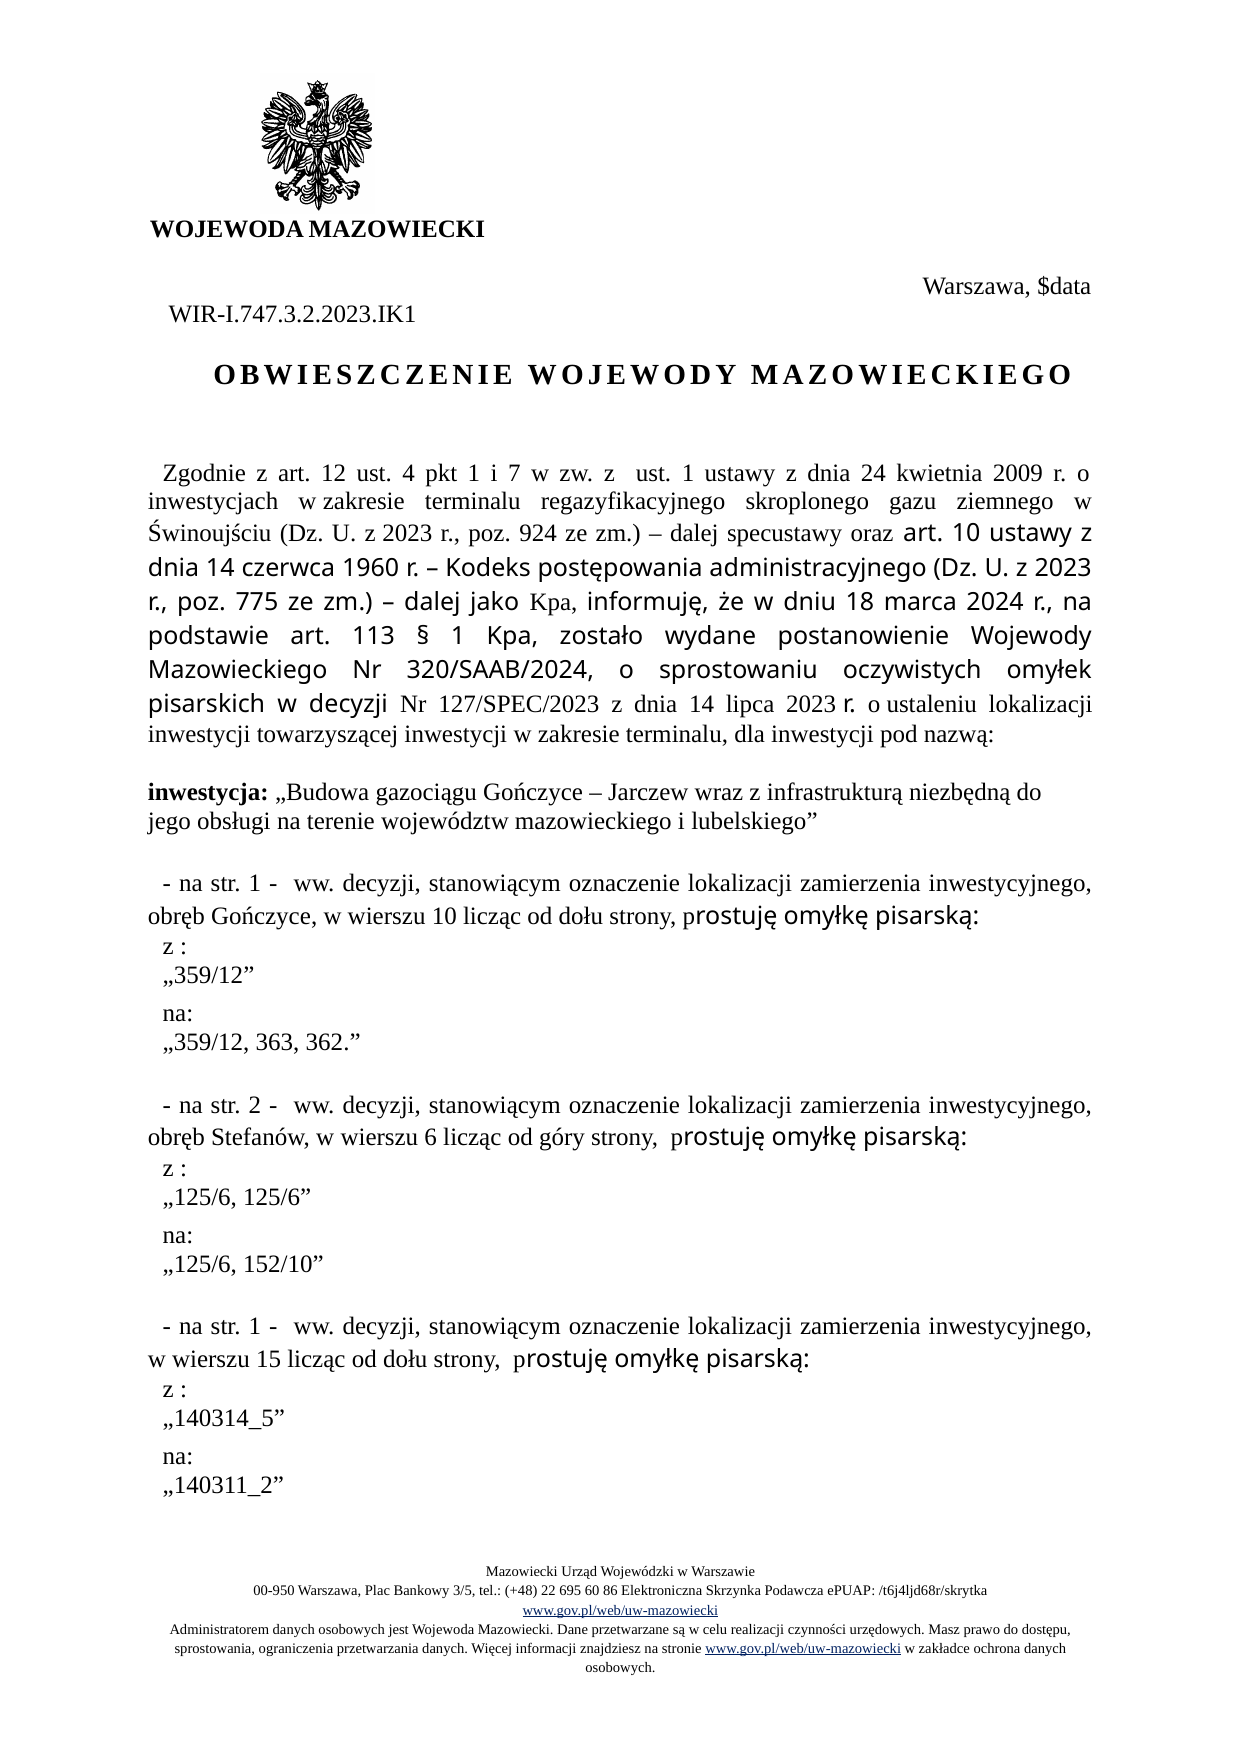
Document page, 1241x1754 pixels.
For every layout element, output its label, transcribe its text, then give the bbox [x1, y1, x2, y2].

list „125/6, 125/6” [148, 1182, 1093, 1210]
list „140311_2” [148, 1470, 1093, 1499]
list Zgodnie z art. 12 ust. 4 pkt 1 i 7 w zw. z ust. 1 ustawy z dnia 24 kwietnia 2009 r. o inwestycjach w zakresie terminalu regazyfikacyjnego skroplonego gazu ziemnego w Świnoujściu (Dz. U. z 2023 r., poz. 924 ze zm.) – dalej specustawy oraz art. 10 ustawy z dnia 14 czerwca 1960 r. – Kodeks postępowania administracyjnego (Dz. U. z 2023 r., poz. 775 ze zm.) – dalej jako Kpa, informuję, że w dniu 18 marca 2024 r., na podstawie art. 113 § 1 Kpa, zostało wydane postanowienie Wojewody Mazowieckiego Nr 320/SAAB/2024, o sprostowaniu oczywistych omyłek pisarskich w decyzji Nr 127/SPEC/2023 z dnia 14 lipca 2023 r. o ustaleniu lokalizacji inwestycji towarzyszącej inwestycji w zakresie terminalu, dla inwestycji pod nazwą: [148, 458, 1093, 748]
list z : [148, 1153, 1093, 1182]
list „140314_5” [148, 1403, 1093, 1432]
list „359/12” [148, 960, 1093, 989]
list z : [148, 931, 1093, 960]
list na: [148, 1220, 1093, 1249]
list z : [148, 1374, 1093, 1403]
list „125/6, 152/10” [148, 1249, 1093, 1277]
text inwestycja: „Budowa gazociągu Gończyce – Jarczew wraz z infrastrukturą niezbędną do jego obsługi na terenie województw mazowieckiego i lubelskiego” [148, 777, 1090, 834]
list OBWIESZCZENIE WOJEWODY MAZOWIECKIEGO [148, 357, 1093, 391]
list - na str. 2 - ww. decyzji, stanowiącym oznaczenie lokalizacji zamierzenia inwestycyjnego, obręb Stefanów, w wierszu 6 licząc od góry strony, prostuję omyłkę pisarską: [148, 1090, 1093, 1153]
list na: [148, 998, 1093, 1027]
text Warszawa, $data [148, 271, 1091, 299]
picture [259, 73, 375, 214]
list - na str. 1 - ww. decyzji, stanowiącym oznaczenie lokalizacji zamierzenia inwestycyjnego, obręb Gończyce, w wierszu 10 licząc od dołu strony, prostuję omyłkę pisarską: [148, 868, 1093, 931]
text WIR-I.747.3.2.2023.IK1 [148, 299, 1091, 328]
list - na str. 1 - ww. decyzji, stanowiącym oznaczenie lokalizacji zamierzenia inwestycyjnego, w wierszu 15 licząc od dołu strony, prostuję omyłkę pisarską: [148, 1311, 1093, 1374]
list na: [148, 1441, 1093, 1470]
list „359/12, 363, 362.” [148, 1027, 1093, 1056]
